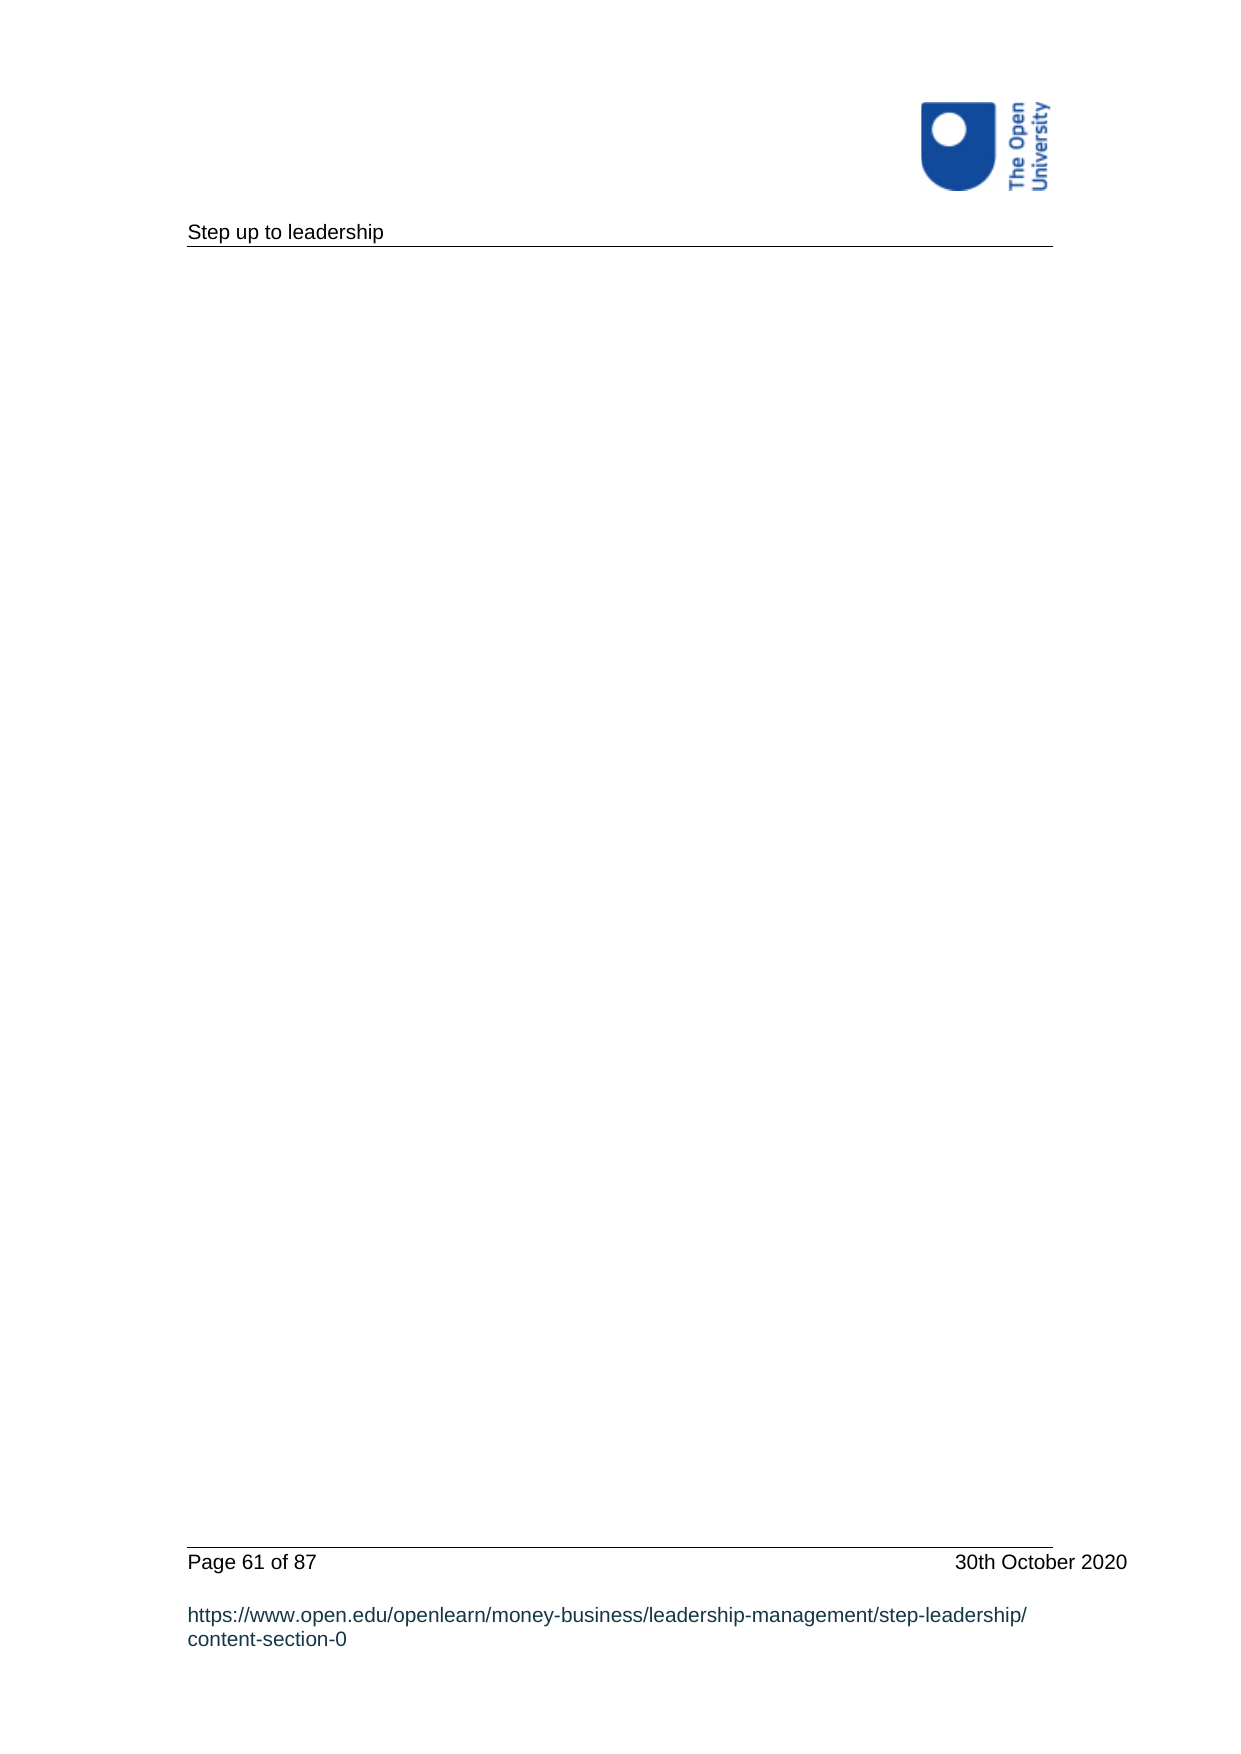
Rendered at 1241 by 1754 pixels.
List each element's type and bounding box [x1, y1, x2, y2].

picture [921, 102, 1052, 191]
